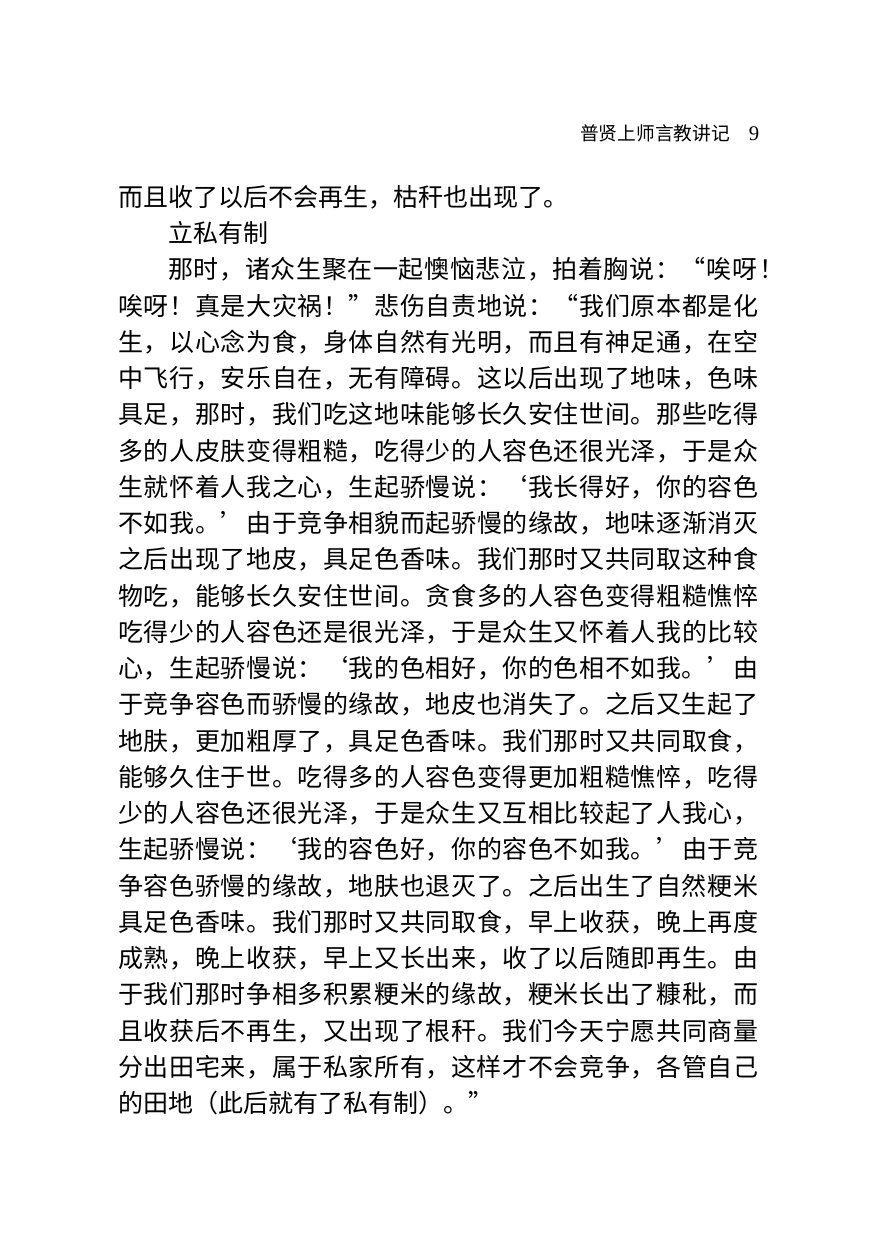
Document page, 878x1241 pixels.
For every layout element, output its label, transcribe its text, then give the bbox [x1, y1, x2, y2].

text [118, 177, 759, 213]
text 立私有制 [118, 213, 759, 250]
text 那时，诸众生聚在一起懊恼悲泣，拍着胸说：“唉呀！唉呀！真是大灾祸！”悲伤自责地说：“我们原本都是化生，以心念为食，身体自然有光明，而且有神足通，在空中飞行，安乐自在，无有障碍。这以后出现了地味，色味具足，那时，我们吃这地味能够长久安住世间。那些吃得多的人皮肤变得粗糙，吃得少的人容色还很光泽，于是众生就怀着人我之心，生起骄慢说：‘我长得好，你的容色不如我。’由于竞争相貌而起骄慢的缘故，地味逐渐消灭。之后出现了地皮，具足色香味。我们那时又共同取这种食物吃，能够长久安住世间。贪食多的人容色变得粗糙憔悴，吃得少的人容色还是很光泽，于是众生又怀着人我的比较心，生起骄慢说：‘我的色相好，你的色相不如我。’由于竞争容色而骄慢的缘故，地皮也消失了。之后又生起了地肤，更加粗厚了，具足色香味。我们那时又共同取食，能够久住于世。吃得多的人容色变得更加粗糙憔悴，吃得少的人容色还很光泽，于是众生又互相比较起了人我心，生起骄慢说：‘我的容色好，你的容色不如我。’由于竞争容色骄慢的缘故，地肤也退灭了。之后出生了自然粳米，具足色香味。我们那时又共同取食，早上收获，晚上再度成熟，晚上收获，早上又长出来，收了以后随即再生。由于我们那时争相多积累粳米的缘故，粳米长出了糠秕，而且收获后不再生，又出现了根秆。我们今天宁愿共同商量，分出田宅来，属于私家所有，这样才不会竞争，各管自己的田地（此后就有了私有制）。” [118, 250, 759, 1120]
